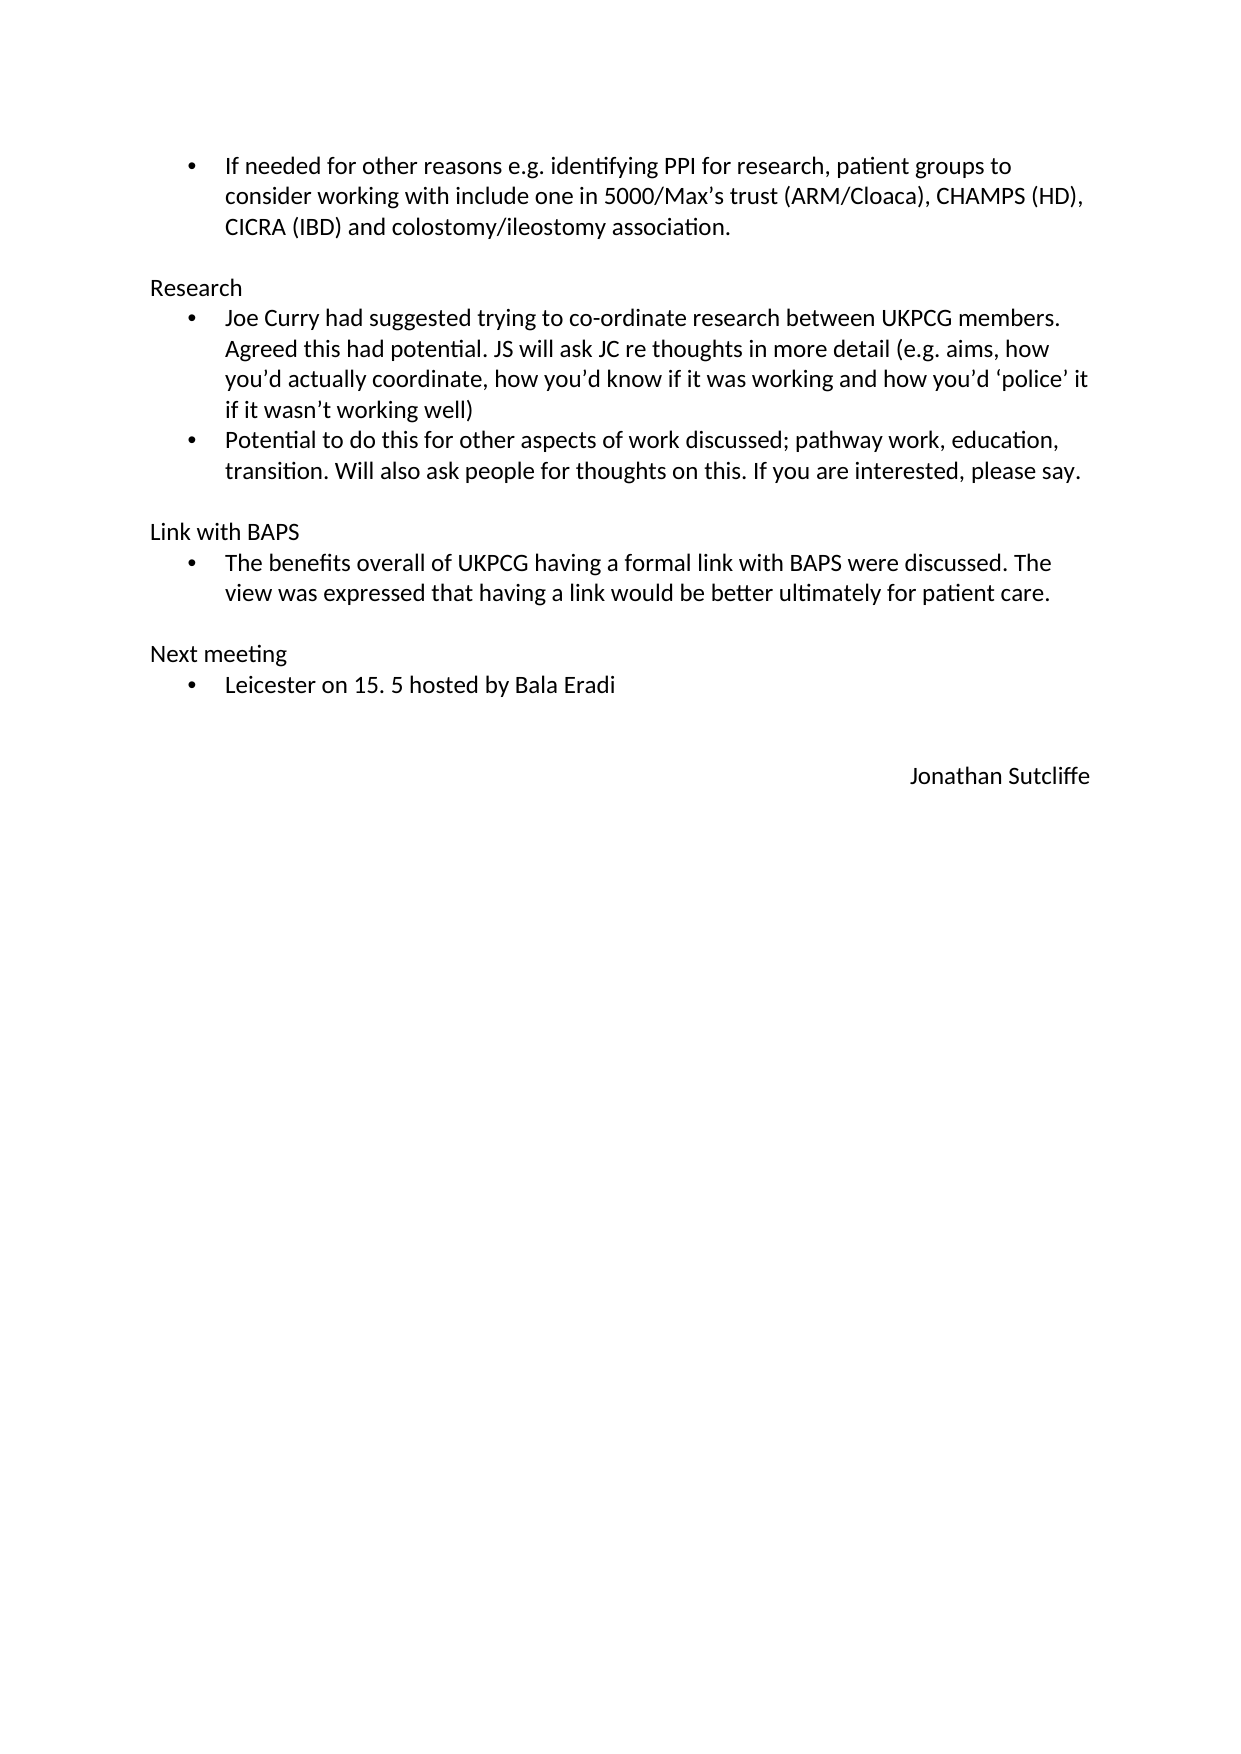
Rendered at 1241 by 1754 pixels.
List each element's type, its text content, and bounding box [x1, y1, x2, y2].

list Leicester on 15. 5 hosted by Bala Eradi [187, 669, 1090, 699]
text Next meeting [150, 638, 1090, 669]
list Joe Curry had suggested trying to co-ordinate research between UKPCG members. Agreed this had potential. JS will ask JC re thoughts in more detail (e.g. aims, how you’d actually coordinate, how you’d know if it was working and how you’d ‘police’ it if it wasn’t working well) [187, 303, 1090, 425]
text Jonathan Sutcliffe [150, 760, 1090, 791]
text Research [150, 272, 1090, 303]
text Link with BAPS [150, 516, 1090, 547]
list Potential to do this for other aspects of work discussed; pathway work, education, transition. Will also ask people for thoughts on this. If you are interested, please say. [187, 425, 1090, 486]
list The benefits overall of UKPCG having a formal link with BAPS were discussed. The view was expressed that having a link would be better ultimately for patient care. [187, 547, 1090, 608]
list If needed for other reasons e.g. identifying PPI for research, patient groups to consider working with include one in 5000/Max’s trust (ARM/Cloaca), CHAMPS (HD), CICRA (IBD) and colostomy/ileostomy association. [187, 150, 1090, 242]
